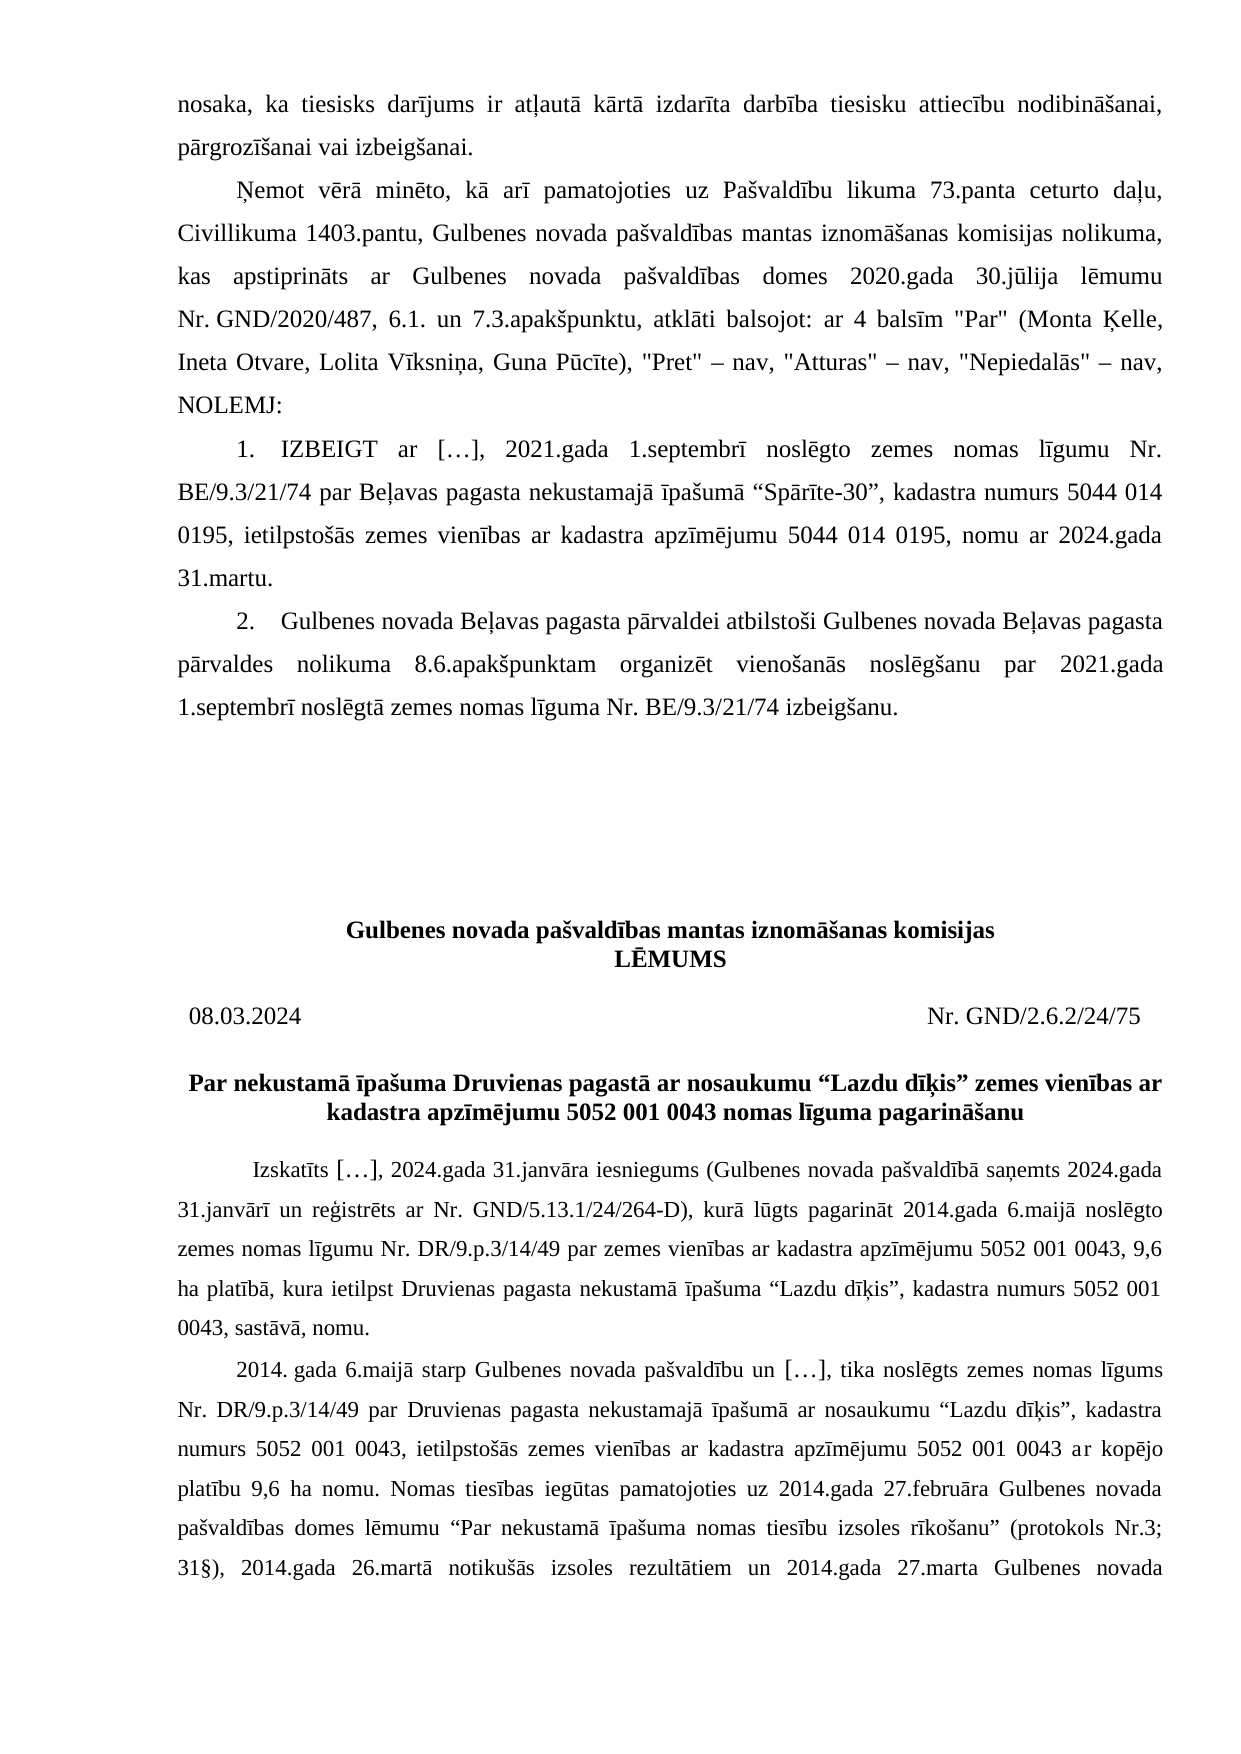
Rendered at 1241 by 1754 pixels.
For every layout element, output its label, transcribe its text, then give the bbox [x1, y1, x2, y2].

text LĒMUMS [177, 944, 1163, 972]
text Gulbenes novada pašvaldības mantas iznomāšanas komisijas [177, 915, 1163, 944]
table_header 08.03.2024 [177, 1001, 662, 1039]
text Ņemot vērā minēto, kā arī pamatojoties uz Pašvaldību likuma 73.panta ceturto daļu, Civillikuma 1403.pantu, Gulbenes novada pašvaldības mantas iznomāšanas komisijas nolikuma, kas apstiprināts ar Gulbenes novada pašvaldības domes 2020.gada 30.jūlija lēmumu Nr. GND/2020/487, 6.1. un 7.3.apakšpunktu, atklāti balsojot: ar 4 balsīm "Par" (Monta Ķelle, Ineta Otvare, Lolita Vīksniņa, Guna Pūcīte), "Pret" – nav, "Atturas" – nav, "Nepiedalās" – nav, NOLEMJ: [177, 175, 1163, 419]
list Gulbenes novada Beļavas pagasta pārvaldei atbilstoši Gulbenes novada Beļavas pagasta pārvaldes nolikuma 8.6.apakšpunktam organizēt vienošanās noslēgšanu par 2021.gada 1.septembrī noslēgtā zemes nomas līguma Nr. BE/9.3/21/74 izbeigšanu. [177, 606, 1163, 721]
text Izskatīts […], 2024.gada 31.janvāra iesniegums (Gulbenes novada pašvaldībā saņemts 2024.gada 31.janvārī un reģistrēts ar Nr. GND/5.13.1/24/264-D), kurā lūgts pagarināt 2014.gada 6.maijā noslēgto zemes nomas līgumu Nr. DR/9.p.3/14/49 par zemes vienības ar kadastra apzīmējumu 5052 001 0043, 9,6 ha platībā, kura ietilpst Druvienas pagasta nekustamā īpašuma “Lazdu dīķis”, kadastra numurs 5052 001 0043, sastāvā, nomu. [177, 1154, 1163, 1341]
list IZBEIGT ar […], 2021.gada 1.septembrī noslēgto zemes nomas līgumu Nr. BE/9.3/21/74 par Beļavas pagasta nekustamajā īpašumā “Spārīte-30”, kadastra numurs 5044 014 0195, ietilpstošās zemes vienības ar kadastra apzīmējumu 5044 014 0195, nomu ar 2024.gada 31.martu. [177, 434, 1163, 592]
text Par nekustamā īpašuma Druvienas pagastā ar nosaukumu “Lazdu dīķis” zemes vienības ar kadastra apzīmējumu 5052 001 0043 nomas līguma pagarināšanu [177, 1068, 1174, 1125]
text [177, 1354, 1163, 1580]
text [177, 89, 1163, 161]
table_header Nr. GND/2.6.2/24/75 [662, 1001, 1152, 1039]
